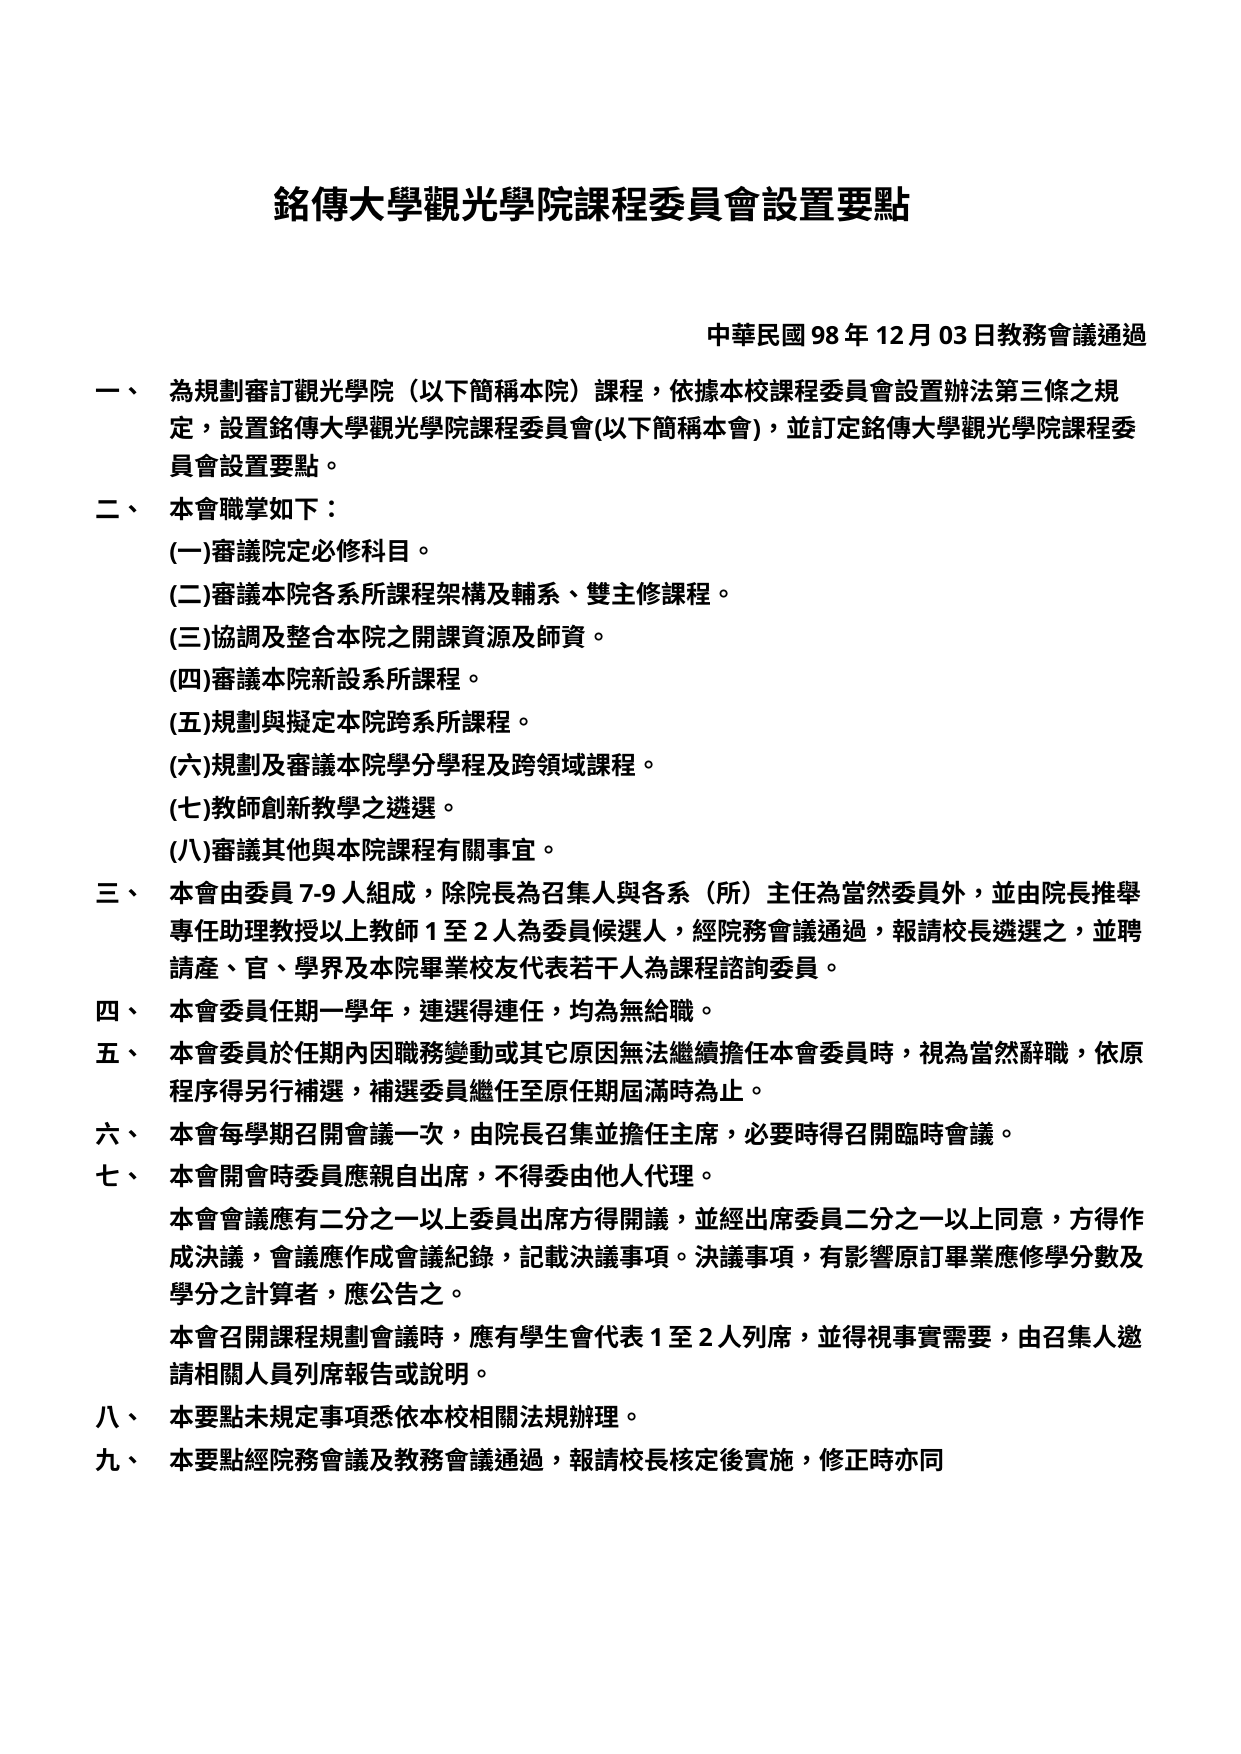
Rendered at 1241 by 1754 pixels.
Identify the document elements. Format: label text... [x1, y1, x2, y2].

table_cell 本要點未規定事項悉依本校相關法規辦理。 [158, 1392, 1162, 1434]
text 中華民國98年 12月03日教務會議通過 [187, 314, 1147, 352]
table_header 本會職掌如下： (一)審議院定必修科目。 (二)審議本院各系所課程架構及輔系、雙主修課程。 (三)協調及整合本院之開課資源及師資。 (四)審議本院新設系所課程。 (五)規劃與擬定本院跨系所課程。 (六)規劃及審議本院學分學程及跨領域課程。 (七)教師創新教學之遴選。 (八)審議其他與本院課程有關事宜。 [158, 483, 1162, 868]
table_cell 三、 [84, 868, 158, 985]
table_cell 九、 [84, 1434, 158, 1477]
table_header 一、 [84, 352, 158, 483]
table_header 二、 [84, 483, 158, 868]
table_cell 本要點經院務會議及教務會議通過，報請校長核定後實施，修正時亦同 [158, 1434, 1162, 1477]
table_cell 四、 [84, 985, 158, 1028]
table_header 為規劃審訂觀光學院（以下簡稱本院）課程，依據本校課程委員會設置辦法第三條之規定，設置銘傳大學觀光學院課程委員會(以下簡稱本會)，並訂定銘傳大學觀光學院課程委員會設置要點。 [158, 352, 1162, 483]
table_cell 本會開會時委員應親自出席，不得委由他人代理。 本會會議應有二分之一以上委員出席方得開議，並經出席委員二分之一以上同意，方得作成決議，會議應作成會議紀錄，記載決議事項。決議事項，有影響原訂畢業應修學分數及學分之計算者，應公告之。 本會召開課程規劃會議時，應有學生會代表1至2人列席，並得視事實需要，由召集人邀請相關人員列席報告或說明。 [158, 1151, 1162, 1392]
table_cell 六、 [84, 1108, 158, 1151]
table_cell 本會每學期召開會議一次，由院長召集並擔任主席，必要時得召開臨時會議。 [158, 1108, 1162, 1151]
table_cell 本會由委員7-9人組成，除院長為召集人與各系（所）主任為當然委員外，並由院長推舉專任助理教授以上教師1至2人為委員候選人，經院務會議通過，報請校長遴選之，並聘請產、官、學界及本院畢業校友代表若干人為課程諮詢委員。 [158, 868, 1162, 985]
table_cell 八、 [84, 1392, 158, 1434]
text 銘傳大學觀光學院課程委員會設置要點 [131, 164, 1053, 239]
table_cell 本會委員於任期內因職務變動或其它原因無法繼續擔任本會委員時，視為當然辭職，依原程序得另行補選，補選委員繼任至原任期屆滿時為止。 [158, 1028, 1162, 1108]
table_cell 本會委員任期一學年，連選得連任，均為無給職。 [158, 985, 1162, 1028]
table_cell 五、 [84, 1028, 158, 1108]
table_cell 七、 [84, 1151, 158, 1392]
